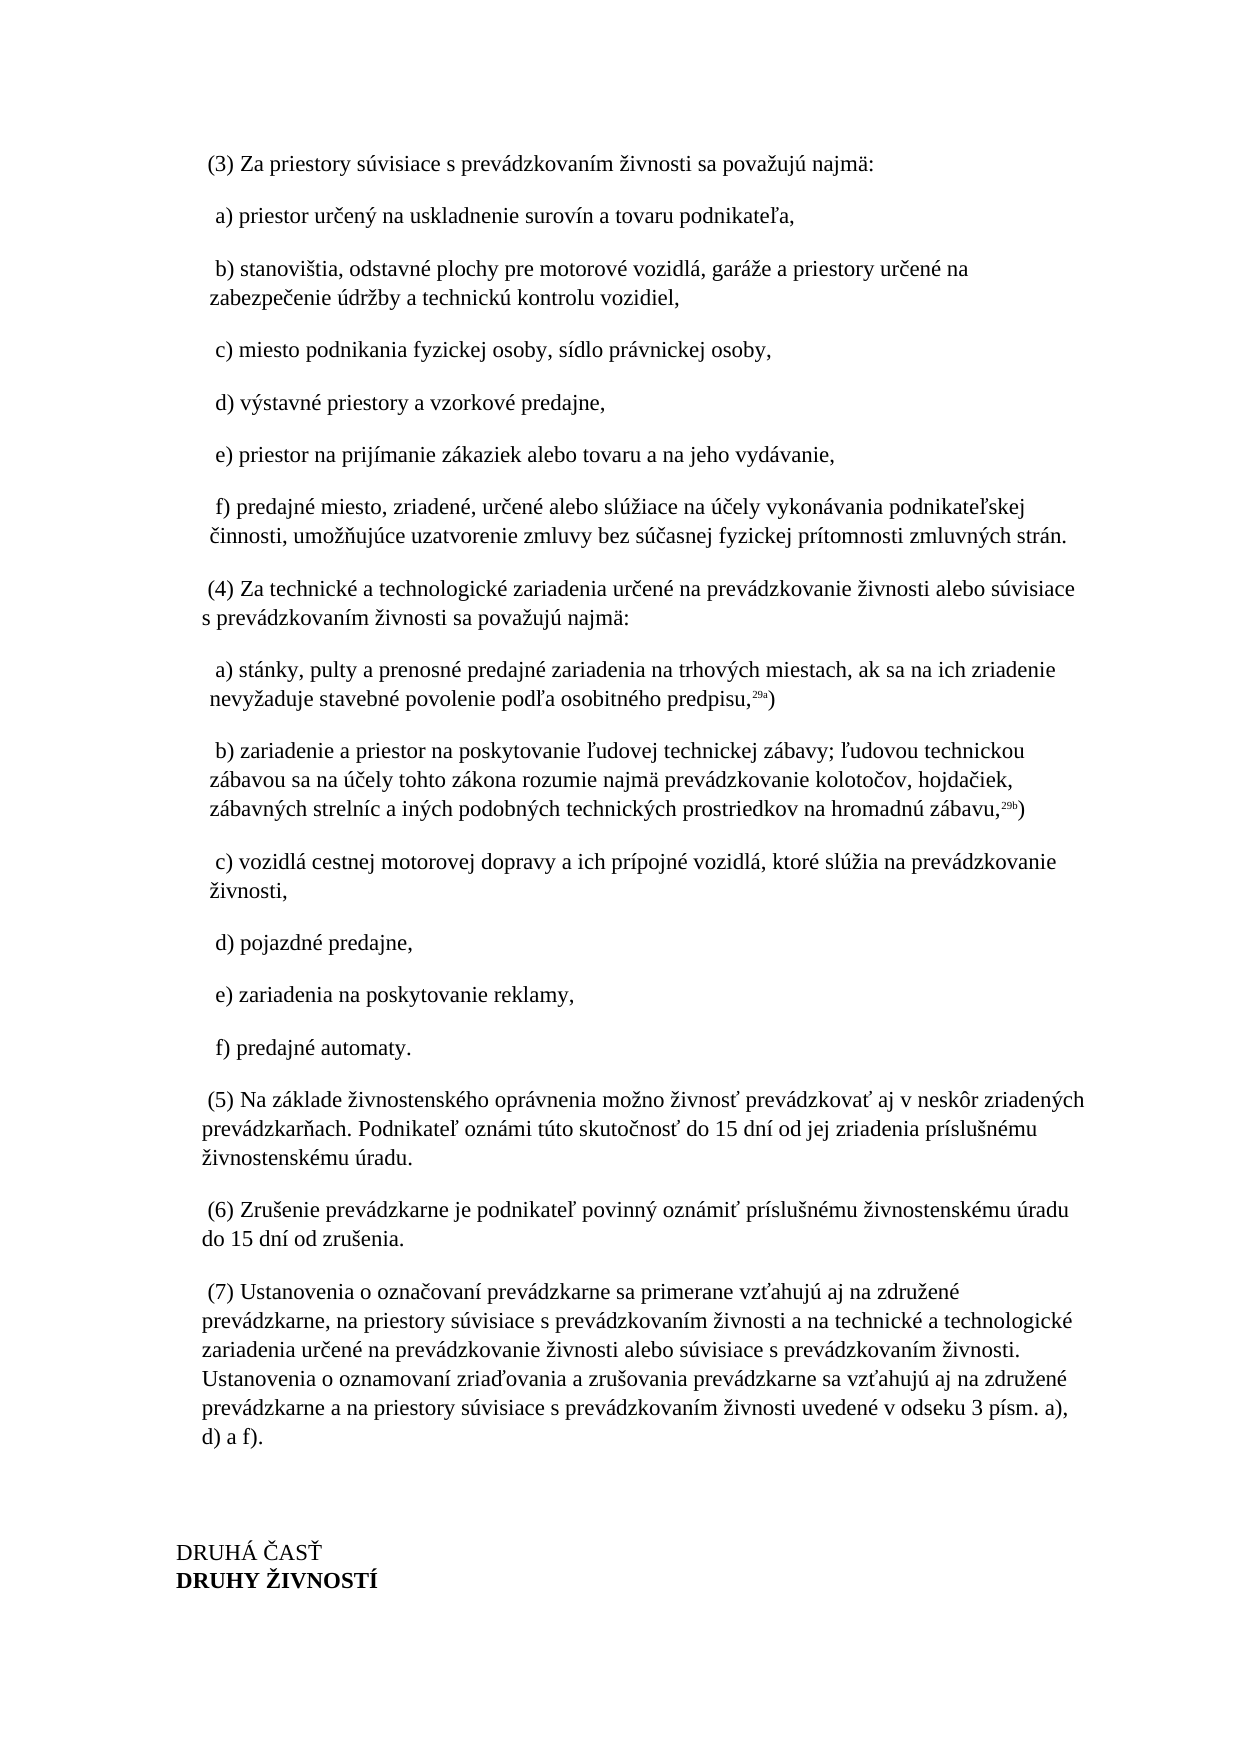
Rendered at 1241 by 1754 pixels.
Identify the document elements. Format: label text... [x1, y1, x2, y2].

text f) predajné miesto, zriadené, určené alebo slúžiace na účely vykonávania podnikateľskej činnosti, umožňujúce uzatvorenie zmluvy bez súčasnej fyzickej prítomnosti zmluvných strán. [209, 493, 1090, 549]
text b) stanovištia, odstavné plochy pre motorové vozidlá, garáže a priestory určené na zabezpečenie údržby a technickú kontrolu vozidiel, [209, 255, 1090, 310]
text d) výstavné priestory a vzorkové predajne, [209, 388, 1090, 415]
text c) miesto podnikania fyzickej osoby, sídlo právnickej osoby, [209, 336, 1090, 362]
text f) predajné automaty. [209, 1034, 1090, 1060]
text (7) Ustanovenia o označovaní prevádzkarne sa primerane vzťahujú aj na združené prevádzkarne, na priestory súvisiace s prevádzkovaním živnosti a na technické a technologické zariadenia určené na prevádzkovanie živnosti alebo súvisiace s prevádzkovaním živnosti. Ustanovenia o oznamovaní zriaďovania a zrušovania prevádzkarne sa vzťahujú aj na združené prevádzkarne a na priestory súvisiace s prevádzkovaním živnosti uvedené v odseku 3 písm. a), d) a f). [202, 1278, 1090, 1449]
text c) vozidlá cestnej motorovej dopravy a ich prípojné vozidlá, ktoré slúžia na prevádzkovanie živnosti, [209, 848, 1090, 903]
text a) stánky, pulty a prenosné predajné zariadenia na trhových miestach, ak sa na ich zriadenie nevyžaduje stavebné povolenie podľa osobitného predpisu,29a) [209, 656, 1090, 711]
text b) zariadenie a priestor na poskytovanie ľudovej technickej zábavy; ľudovou technickou zábavou sa na účely tohto zákona rozumie najmä prevádzkovanie kolotočov, hojdačiek, zábavných strelníc a iných podobných technických prostriedkov na hromadnú zábavu,29b) [209, 737, 1090, 822]
text a) priestor určený na uskladnenie surovín a tovaru podnikateľa, [209, 202, 1090, 229]
text (6) Zrušenie prevádzkarne je podnikateľ povinný oznámiť príslušnému živnostenskému úradu do 15 dní od zrušenia. [202, 1197, 1090, 1252]
text DRUHY ŽIVNOSTÍ [170, 1567, 1090, 1594]
text (3) Za priestory súvisiace s prevádzkovaním živnosti sa považujú najmä: [202, 150, 1090, 176]
text (5) Na základe živnostenského oprávnenia možno živnosť prevádzkovať aj v neskôr zriadených prevádzkarňach. Podnikateľ oznámi túto skutočnosť do 15 dní od jej zriadenia príslušnému živnostenskému úradu. [202, 1086, 1090, 1171]
text d) pojazdné predajne, [209, 929, 1090, 955]
text DRUHÁ ČASŤ [170, 1538, 1090, 1565]
text e) zariadenia na poskytovanie reklamy, [209, 981, 1090, 1008]
text (4) Za technické a technologické zariadenia určené na prevádzkovanie živnosti alebo súvisiace s prevádzkovaním živnosti sa považujú najmä: [202, 575, 1090, 630]
text e) priestor na prijímanie zákaziek alebo tovaru a na jeho vydávanie, [209, 441, 1090, 467]
